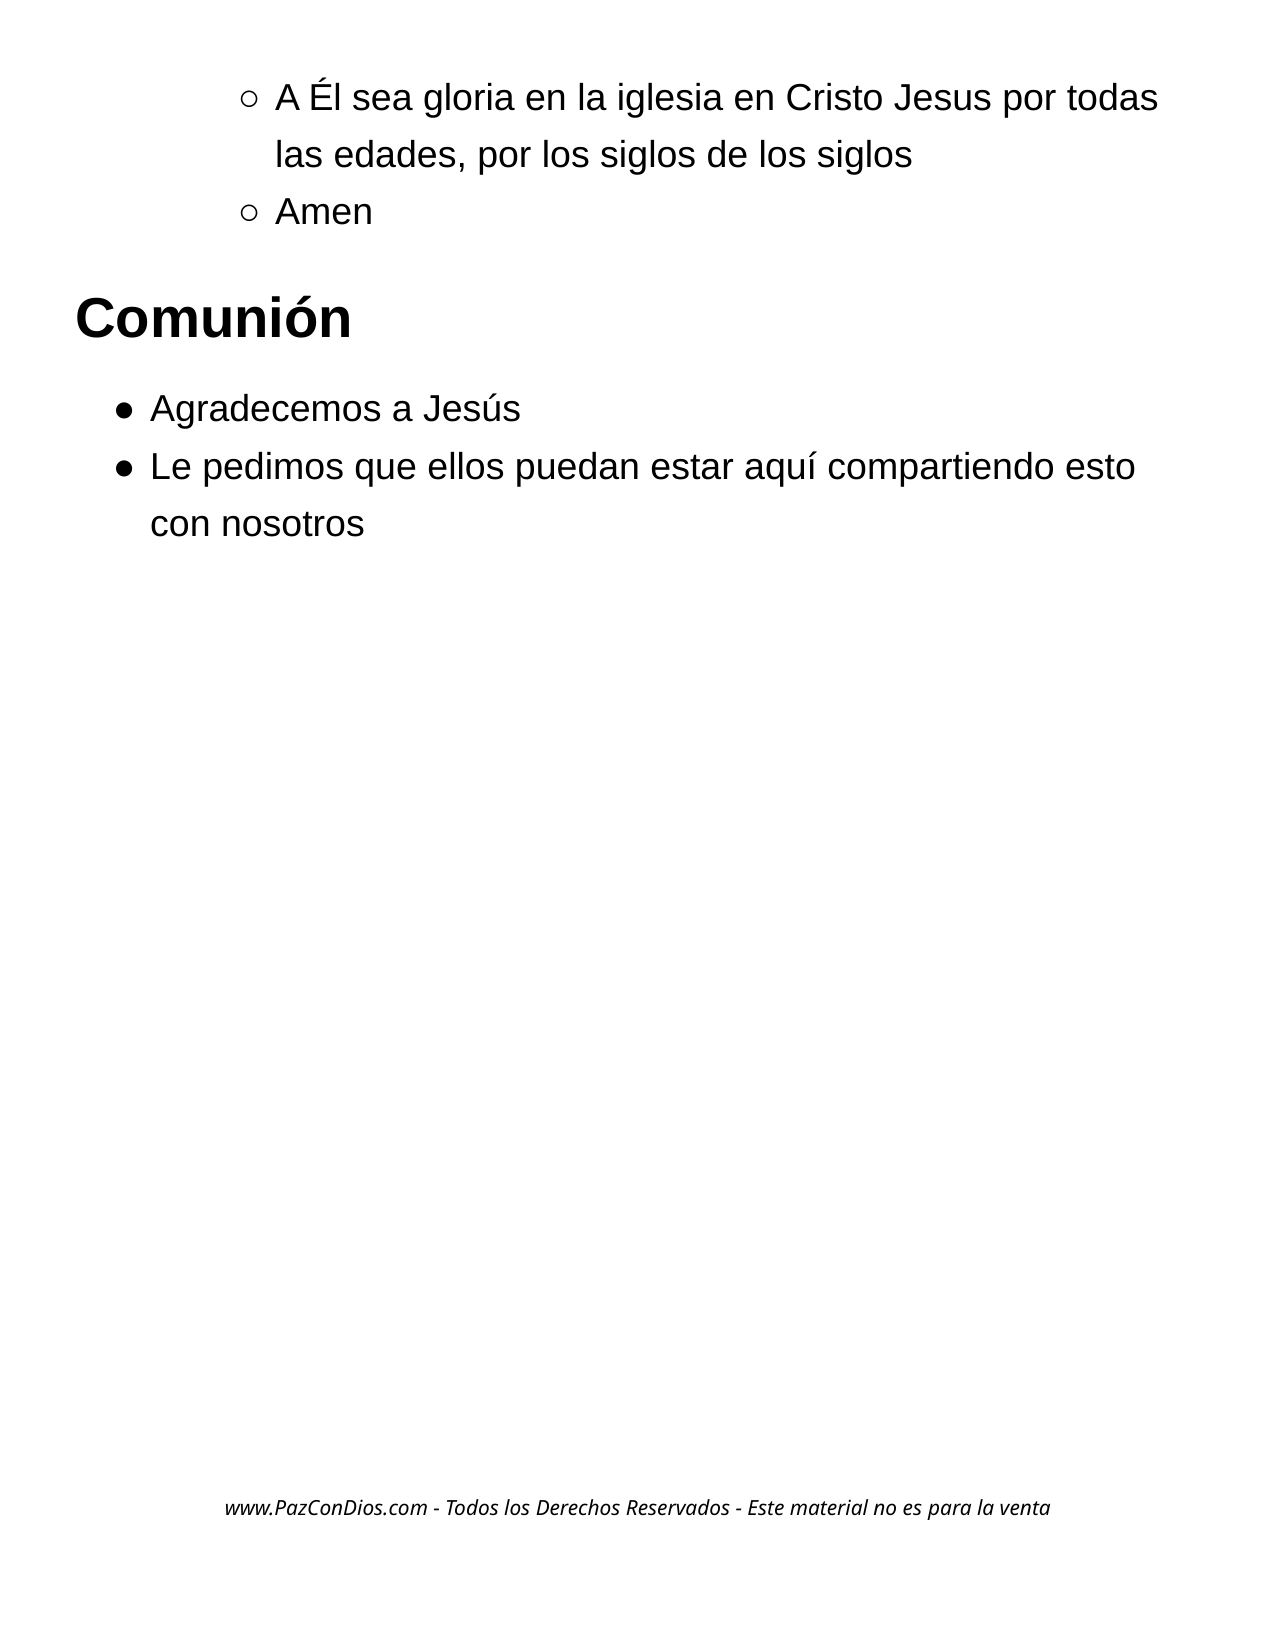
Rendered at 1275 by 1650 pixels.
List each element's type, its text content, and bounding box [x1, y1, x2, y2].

list Agradecemos a Jesús [113, 387, 1200, 430]
subtitle Comunión [75, 284, 1200, 349]
list A Él sea gloria en la iglesia en Cristo Jesus por todas las edades, por los siglos de los siglos [238, 75, 1200, 175]
list Le pedimos que ellos puedan estar aquí compartiendo esto con nosotros [113, 444, 1200, 544]
list Amen [238, 189, 1200, 233]
